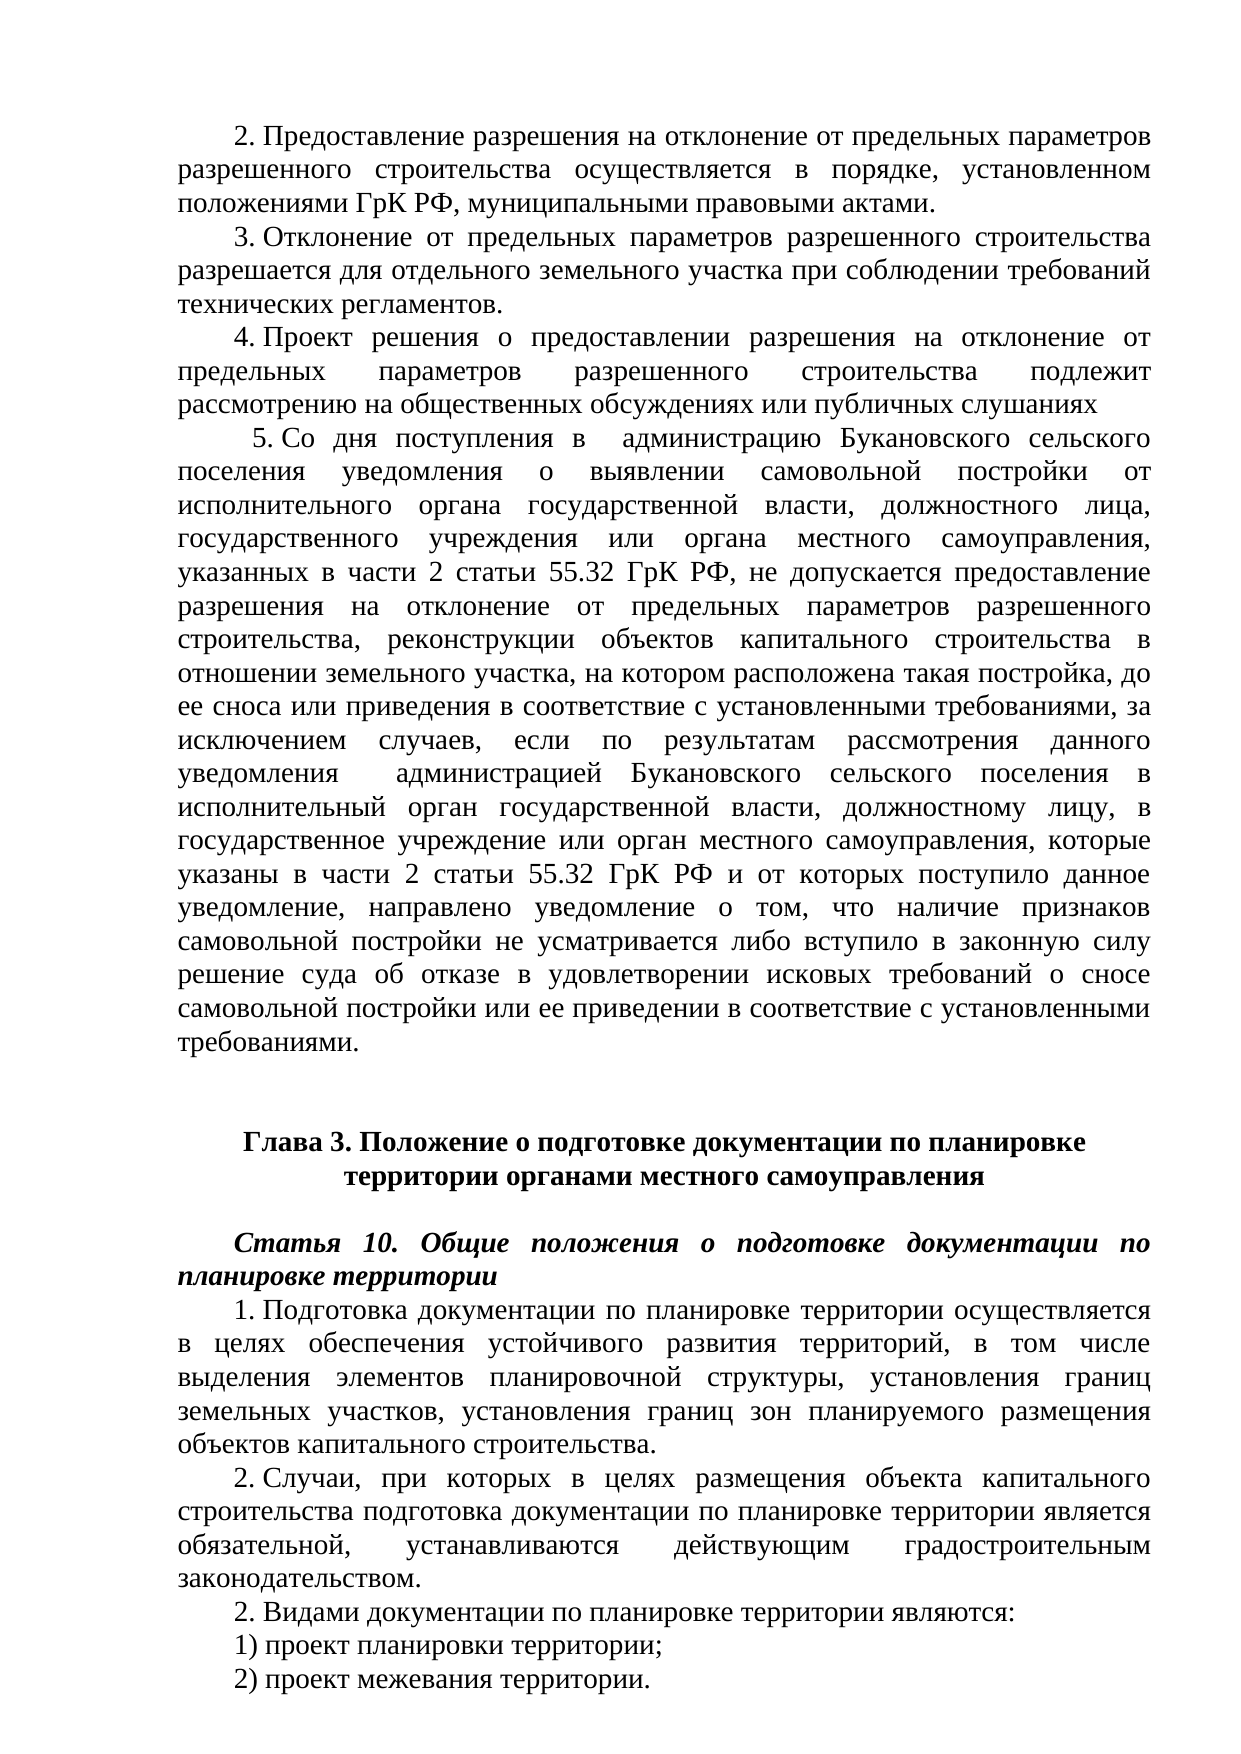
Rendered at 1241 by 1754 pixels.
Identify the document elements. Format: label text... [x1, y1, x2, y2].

text 2. Случаи, при которых в целях размещения объекта капитального строительства подготовка документации по планировке территории является обязательной, устанавливаются действующим градостроительным законодательством. [177, 1460, 1152, 1594]
text 1. Подготовка документации по планировке территории осуществляется в целях обеспечения устойчивого развития территорий, в том числе выделения элементов планировочной структуры, установления границ земельных участков, установления границ зон планируемого размещения объектов капитального строительства. [177, 1292, 1152, 1460]
text 2) проект межевания территории. [177, 1661, 1152, 1694]
text 4. Проект решения о предоставлении разрешения на отклонение от предельных параметров разрешенного строительства подлежит рассмотрению на общественных обсуждениях или публичных слушаниях [177, 319, 1152, 420]
text Статья 10. Общие положения о подготовке документации по планировке территории [177, 1225, 1152, 1292]
text 5. Со дня поступления в администрацию Букановского сельского поселения уведомления о выявлении самовольной постройки от исполнительного органа государственной власти, должностного лица, государственного учреждения или органа местного самоуправления, указанных в части 2 статьи 55.32 ГрК РФ, не допускается предоставление разрешения на отклонение от предельных параметров разрешенного строительства, реконструкции объектов капитального строительства в отношении земельного участка, на котором расположена такая постройка, до ее сноса или приведения в соответствие с установленными требованиями, за исключением случаев, если по результатам рассмотрения данного уведомления администрацией Букановского сельского поселения в исполнительный орган государственной власти, должностному лицу, в государственное учреждение или орган местного самоуправления, которые указаны в части 2 статьи 55.32 ГрК РФ и от которых поступило данное уведомление, направлено уведомление о том, что наличие признаков самовольной постройки не усматривается либо вступило в законную силу решение суда об отказе в удовлетворении исковых требований о сносе самовольной постройки или ее приведении в соответствие с установленными требованиями. [177, 420, 1152, 1057]
text территории органами местного самоуправления [177, 1158, 1152, 1191]
text 2. Предоставление разрешения на отклонение от предельных параметров разрешенного строительства осуществляется в порядке, установленном положениями ГрК РФ, муниципальными правовыми актами. [177, 118, 1152, 219]
text 3. Отклонение от предельных параметров разрешенного строительства разрешается для отдельного земельного участка при соблюдении требований технических регламентов. [177, 219, 1152, 319]
text Глава 3. Положение о подготовке документации по планировке [177, 1124, 1152, 1158]
text 2. Видами документации по планировке территории являются: [177, 1594, 1152, 1627]
text 1) проект планировки территории; [177, 1627, 1152, 1661]
